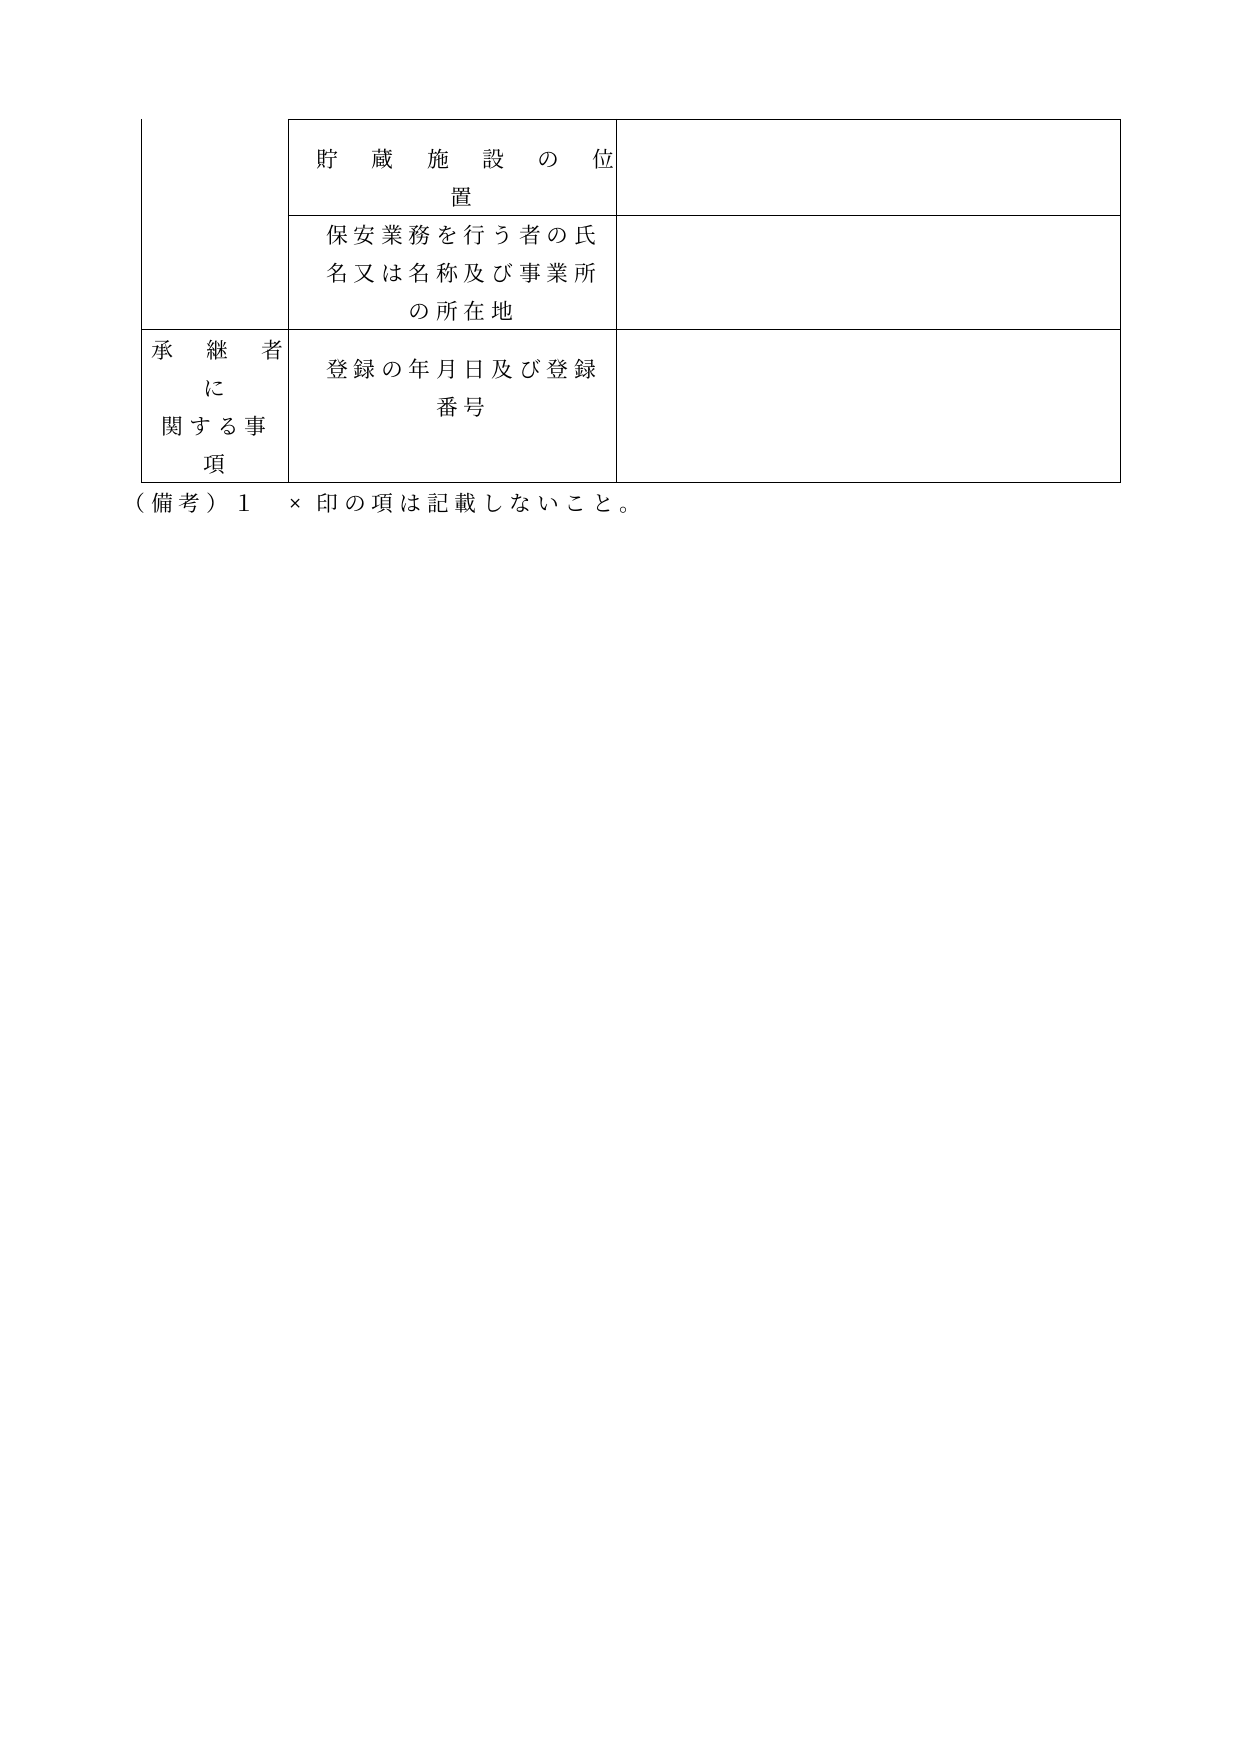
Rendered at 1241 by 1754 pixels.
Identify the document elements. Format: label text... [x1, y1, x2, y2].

table_cell [617, 216, 1120, 329]
text （備考）１ ×印の項は記載しないこと。 [123, 483, 1117, 521]
table_cell [617, 330, 1120, 482]
table_cell 貯蔵施設の位置 [289, 120, 616, 214]
table_cell [617, 120, 1120, 214]
table_cell 登録の年月日及び登録番号 [289, 330, 616, 482]
table_cell 承継者に 関する事項 [142, 330, 288, 482]
table_cell 保安業務を行う者の氏名又は名称及び事業所の所在地 [289, 216, 616, 329]
